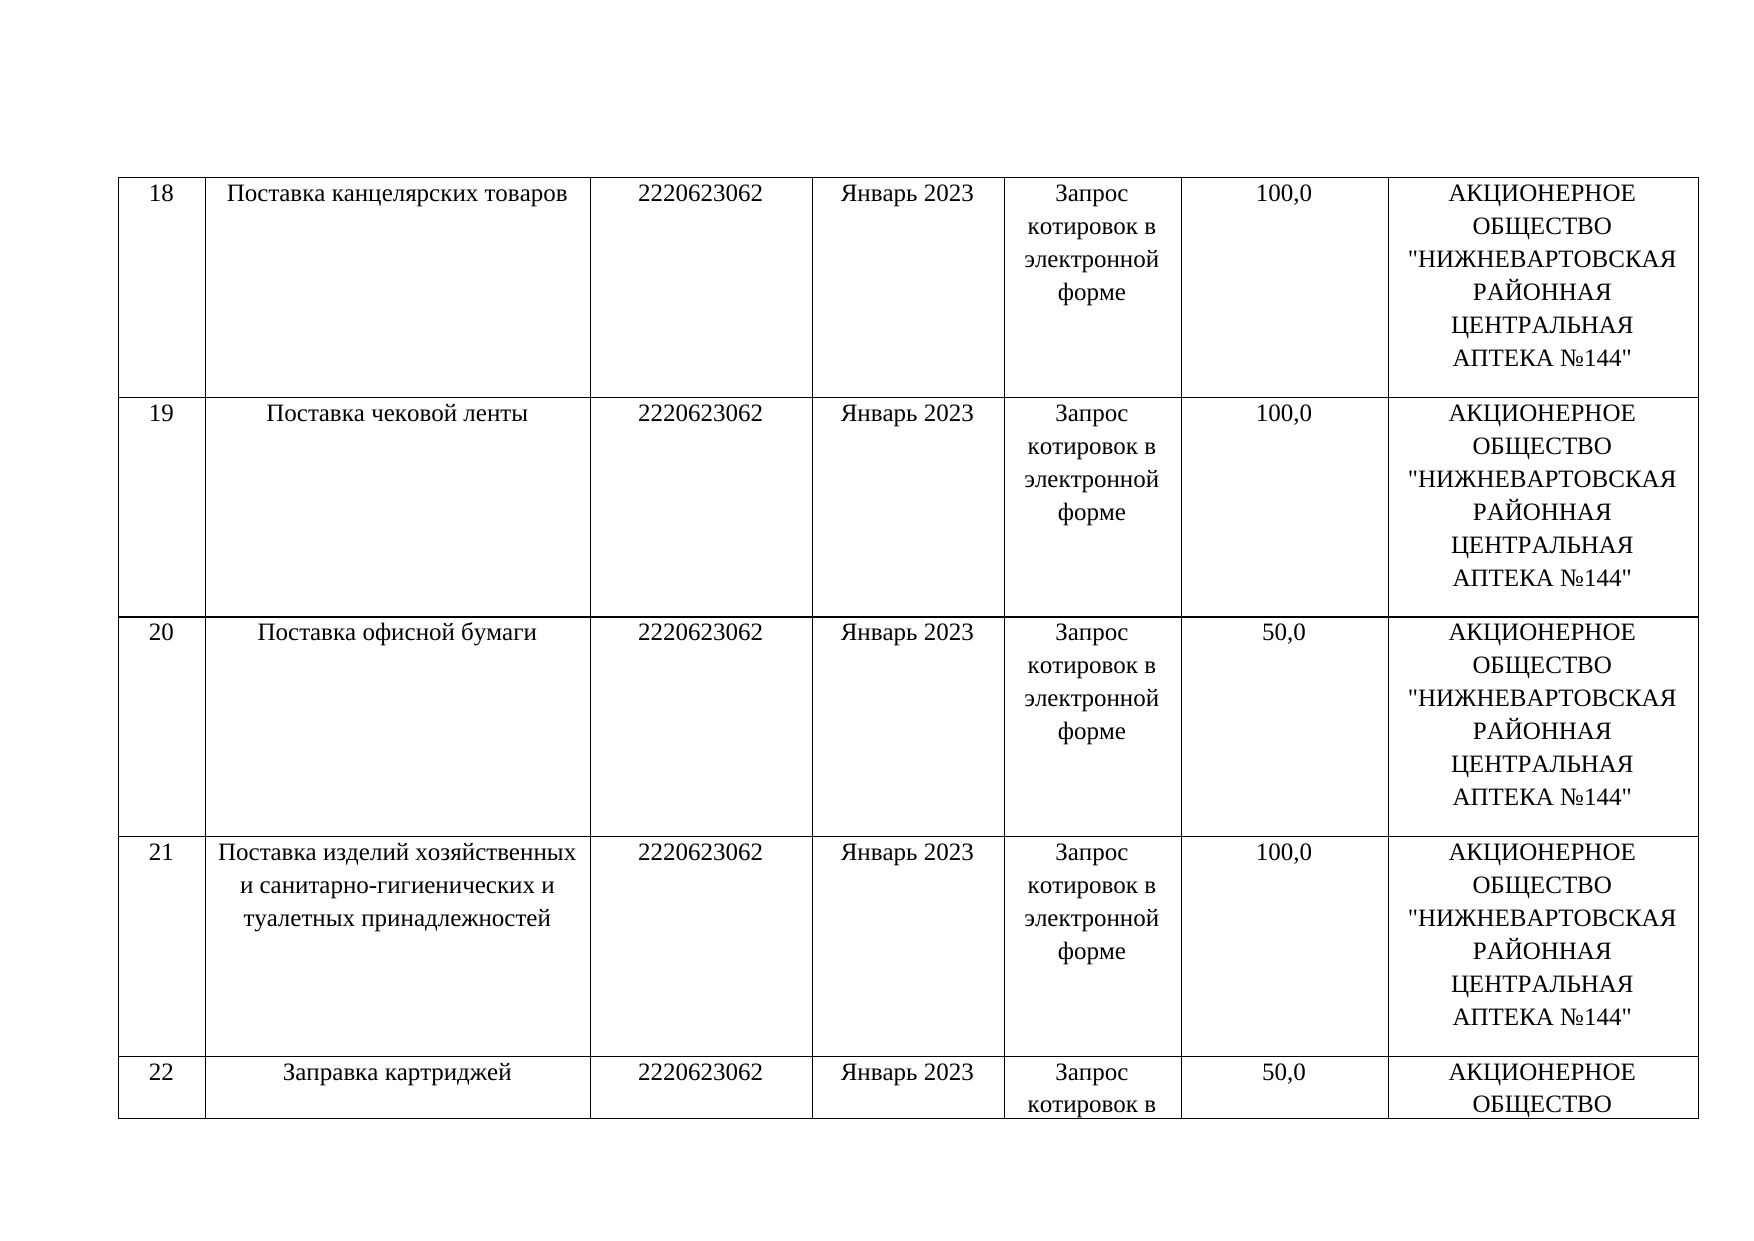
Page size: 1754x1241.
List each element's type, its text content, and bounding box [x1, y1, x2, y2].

table_cell 20 [119, 618, 205, 836]
table_cell АКЦИОНЕРНОЕ ОБЩЕСТВО "НИЖНЕВАРТОВСКАЯ РАЙОННАЯ ЦЕНТРАЛЬНАЯ АПТЕКА №144" [1389, 618, 1698, 836]
table_cell 100,0 [1182, 178, 1388, 397]
table_cell Поставка офисной бумаги [206, 618, 590, 836]
table_cell Поставка канцелярских товаров [206, 178, 590, 397]
table_cell Запрос котировок в электронной форме [1005, 398, 1181, 616]
table_cell АКЦИОНЕРНОЕ ОБЩЕСТВО "НИЖНЕВАРТОВСКАЯ РАЙОННАЯ ЦЕНТРАЛЬНАЯ АПТЕКА №144" [1389, 837, 1698, 1056]
table_cell Январь 2023 [813, 178, 1004, 397]
table_cell 2220623062 [591, 837, 812, 1056]
table_cell Поставка чековой ленты [206, 398, 590, 616]
table_cell 50,0 [1182, 1057, 1388, 1118]
table_cell 22 [119, 1057, 205, 1118]
table_cell Январь 2023 [813, 837, 1004, 1056]
table_cell Январь 2023 [813, 1057, 1004, 1118]
table_cell 2220623062 [591, 618, 812, 836]
table_cell Январь 2023 [813, 618, 1004, 836]
table_cell 21 [119, 837, 205, 1056]
table_cell 19 [119, 398, 205, 616]
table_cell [1389, 1057, 1698, 1118]
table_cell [1005, 1057, 1181, 1118]
table_cell Поставка изделий хозяйственных и санитарно-гигиенических и туалетных принадлежностей [206, 837, 590, 1056]
table_cell 2220623062 [591, 1057, 812, 1118]
table_cell Запрос котировок в электронной форме [1005, 837, 1181, 1056]
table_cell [1005, 178, 1181, 397]
table_cell 2220623062 [591, 178, 812, 397]
table_cell Январь 2023 [813, 398, 1004, 616]
table_cell Запрос котировок в электронной форме [1005, 618, 1181, 836]
table_cell 100,0 [1182, 837, 1388, 1056]
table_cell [1389, 178, 1698, 397]
table_cell 50,0 [1182, 618, 1388, 836]
table_cell 18 [119, 178, 205, 397]
table_cell Заправка картриджей [206, 1057, 590, 1118]
table_cell АКЦИОНЕРНОЕ ОБЩЕСТВО "НИЖНЕВАРТОВСКАЯ РАЙОННАЯ ЦЕНТРАЛЬНАЯ АПТЕКА №144" [1389, 398, 1698, 616]
table_cell 2220623062 [591, 398, 812, 616]
table_cell 100,0 [1182, 398, 1388, 616]
